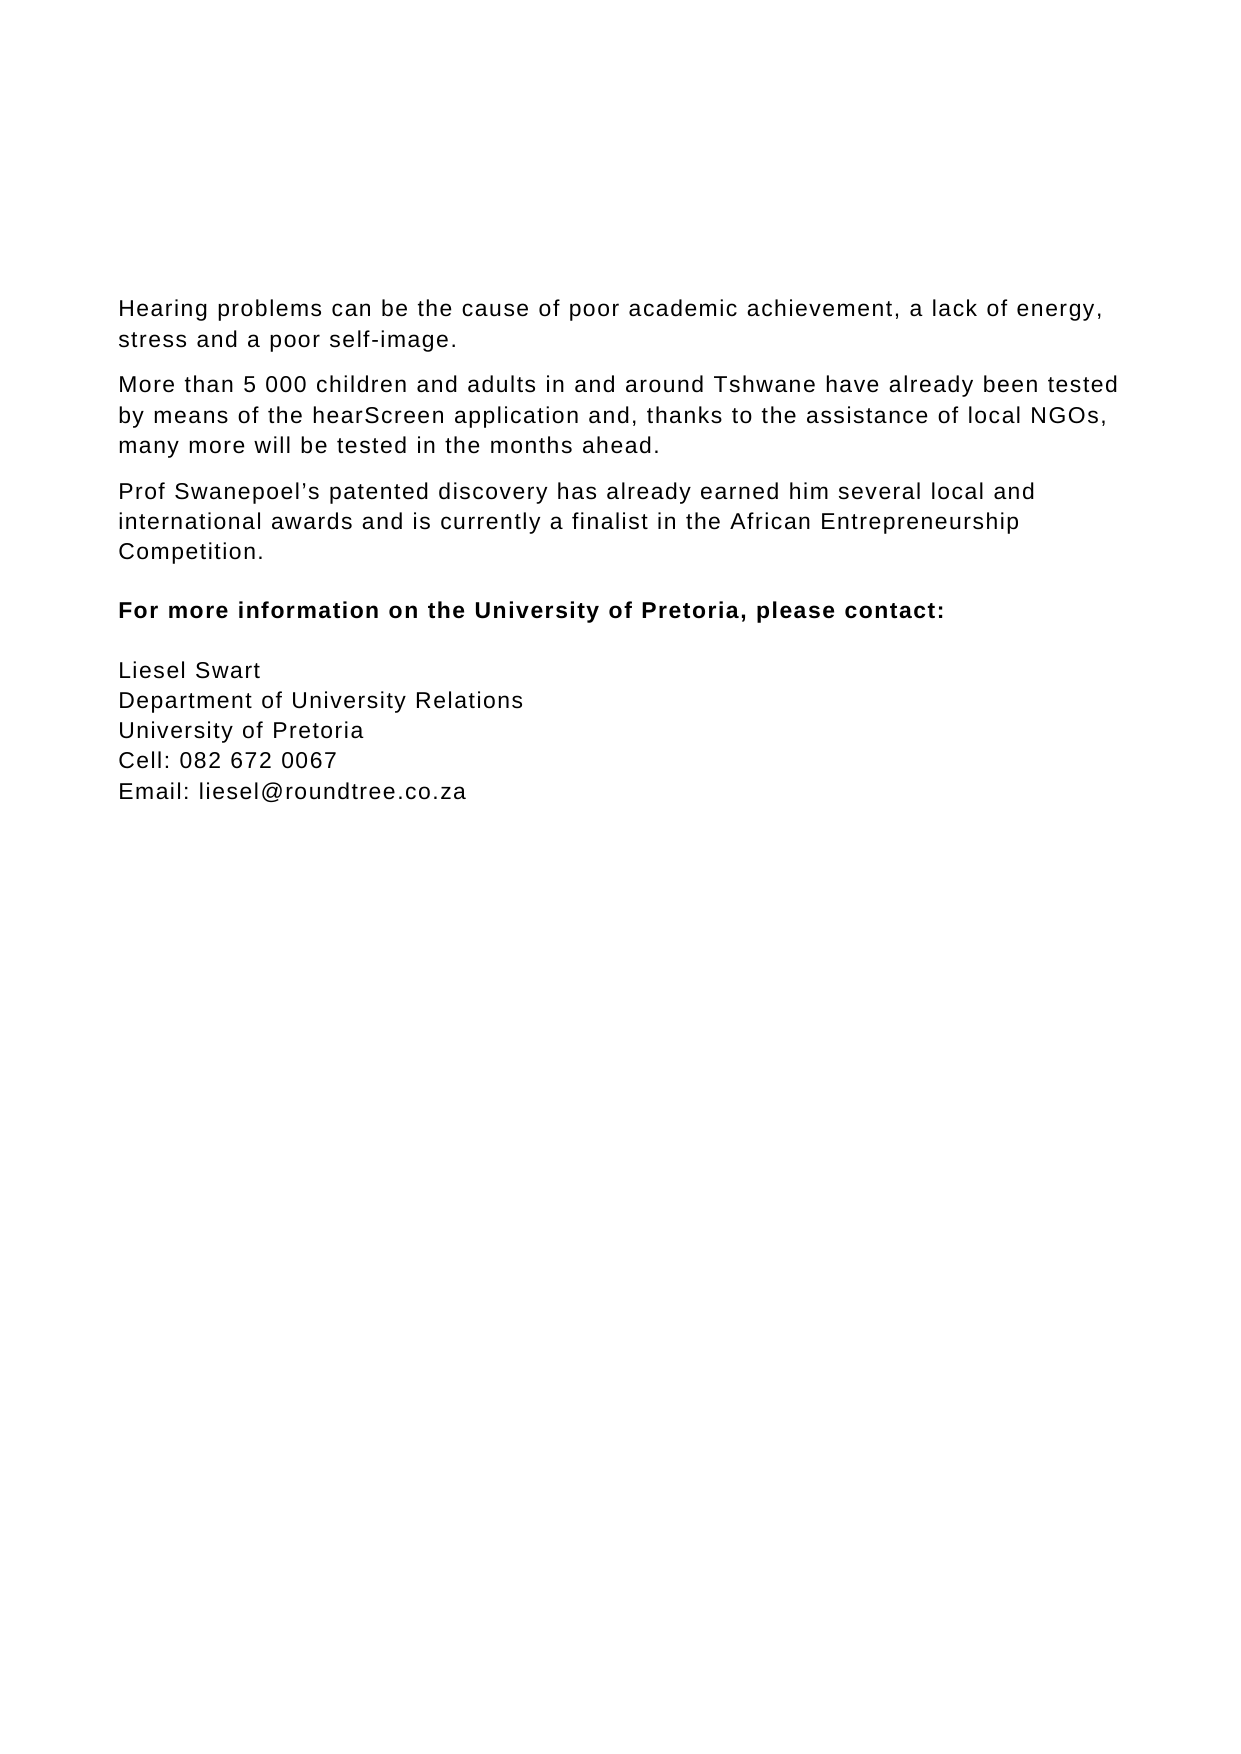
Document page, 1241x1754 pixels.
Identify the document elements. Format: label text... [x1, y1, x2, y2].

text More than 5 000 children and adults in and around Tshwane have already been tested by means of the hearScreen application and, thanks to the assistance of local NGOs, many more will be tested in the months ahead. [118, 371, 1122, 458]
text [118, 295, 1122, 352]
text Liesel Swart Department of University Relations University of Pretoria Cell: 082 672 0067 Email: liesel@roundtree.co.za [118, 657, 1122, 804]
text For more information on the University of Pretoria, please contact: [118, 597, 1122, 624]
text Prof Swanepoel’s patented discovery has already earned him several local and international awards and is currently a finalist in the African Entrepreneurship Competition. [118, 478, 1122, 564]
